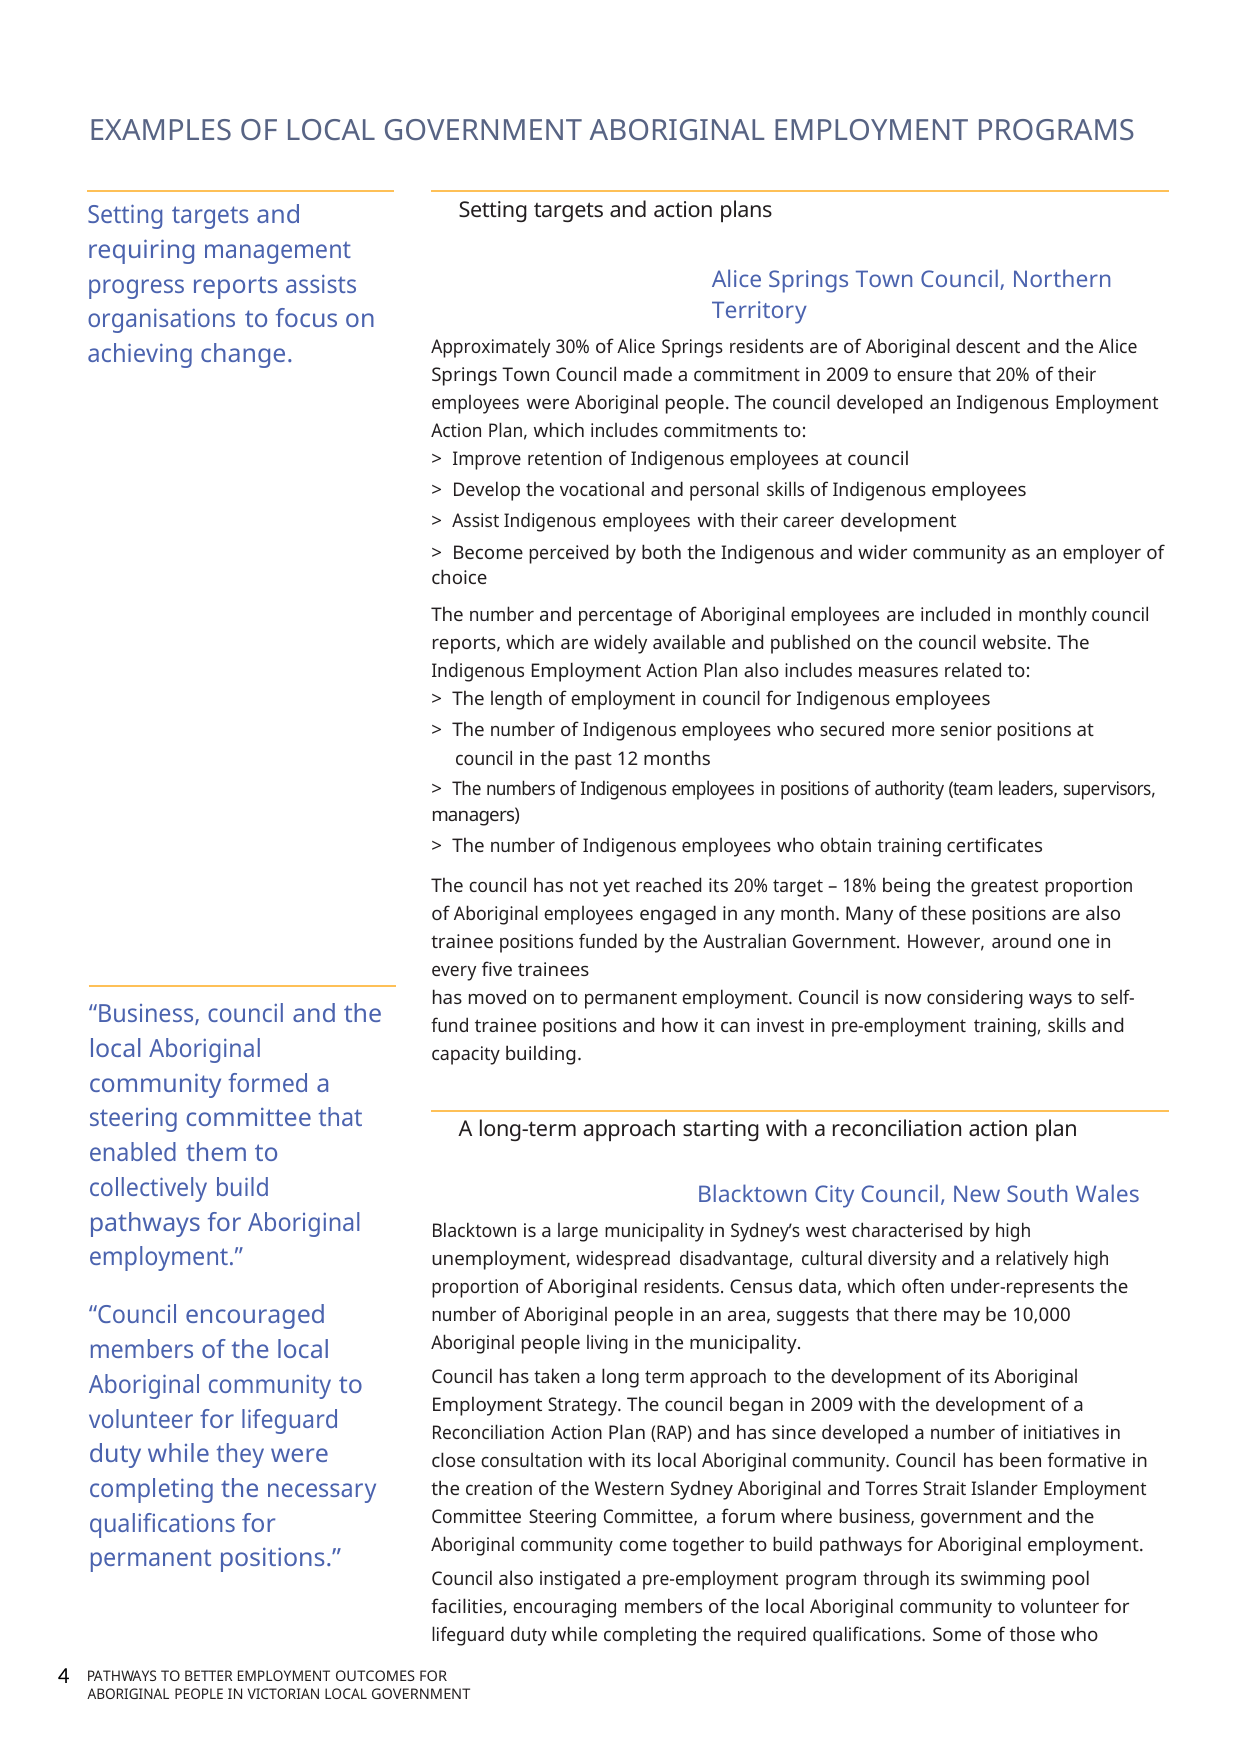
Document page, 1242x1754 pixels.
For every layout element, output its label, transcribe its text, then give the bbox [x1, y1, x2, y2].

text > The numbers of Indigenous employees in positions of authority (team leaders, supervisors, managers) [431, 776, 1179, 827]
text Blacktown is a large municipality in Sydney’s west characterised by high unemployment, widespread disadvantage, cultural diversity and a relatively high proportion of Aboriginal residents. Census data, which often under-represents the number of Aboriginal people in an area, suggests that there may be 10,000 Aboriginal people living in the municipality. [431, 1217, 1146, 1354]
text has moved on to permanent employment. Council is now considering ways to self-fund trainee positions and how it can invest in pre-employment training, skills and capacity building. [431, 984, 1168, 1066]
text > The number of Indigenous employees who secured more senior positions at council in the past 12 months [431, 717, 1152, 770]
text “Business, council and the local Aboriginal community formed a steering committee that enabled them to collectively build pathways for Aboriginal employment.” [88, 996, 387, 1273]
text > The length of employment in council for Indigenous employees [431, 686, 1179, 711]
text > The number of Indigenous employees who obtain training certificates [431, 832, 1179, 858]
text > Become perceived by both the Indigenous and wider community as an employer of choice [431, 539, 1179, 590]
text > Develop the vocational and personal skills of Indigenous employees [431, 477, 1179, 502]
text > Improve retention of Indigenous employees at council [431, 446, 1179, 471]
subtitle Blacktown City Council, New South Wales [697, 1178, 1179, 1209]
text Setting targets and requiring management progress reports assists organisations to focus on achieving change. [87, 197, 400, 370]
text > Assist Indigenous employees with their career development [431, 508, 1179, 533]
text The council has not yet reached its 20% target – 18% being the greatest proportion of Aboriginal employees engaged in any month. Many of these positions are also trainee positions funded by the Australian Government. However, around one in every five trainees [431, 872, 1144, 982]
text “Council encouraged members of the local Aboriginal community to volunteer for lifeguard duty while they were completing the necessary qualifications for permanent positions.” [88, 1297, 379, 1574]
subtitle A long-term approach starting with a reconciliation action plan [458, 1117, 1179, 1163]
text Council has taken a long term approach to the development of its Aboriginal Employment Strategy. The council began in 2009 with the development of a Reconciliation Action Plan (RAP) and has since developed a number of initiatives in close consultation with its local Aboriginal community. Council has been formative in the creation of the Western Sydney Aboriginal and Torres Strait Islander Employment Committee Steering Committee, a forum where business, government and the Aboriginal community come together to build pathways for Aboriginal employment. [431, 1363, 1155, 1557]
text Approximately 30% of Alice Springs residents are of Aboriginal descent and the Alice Springs Town Council made a commitment in 2009 to ensure that 20% of their employees were Aboriginal people. The council developed an Indigenous Employment Action Plan, which includes commitments to: [431, 333, 1166, 443]
subtitle Setting targets and action plans [458, 197, 1179, 243]
subtitle Alice Springs Town Council, Northern Territory [712, 263, 1179, 326]
text The number and percentage of Aboriginal employees are included in monthly council reports, which are widely available and published on the council website. The Indigenous Employment Action Plan also includes measures related to: [431, 602, 1171, 683]
